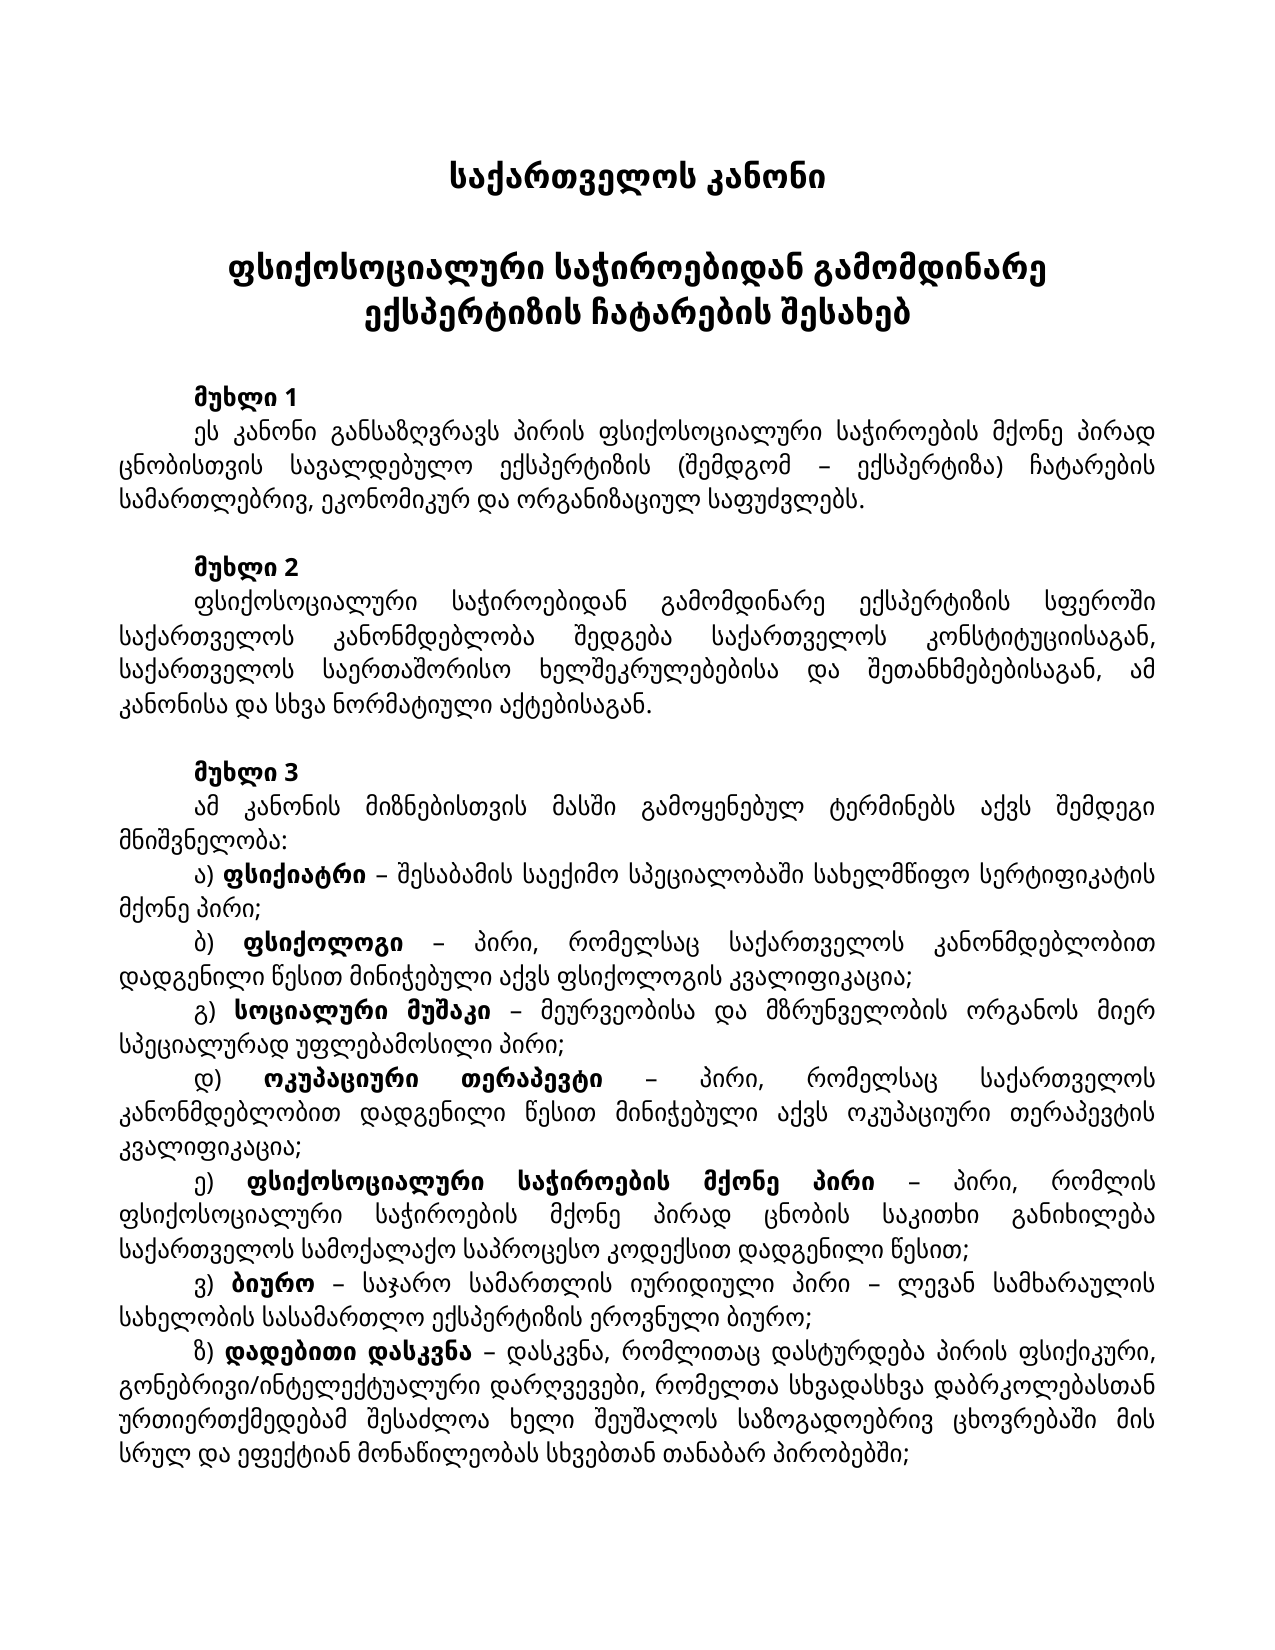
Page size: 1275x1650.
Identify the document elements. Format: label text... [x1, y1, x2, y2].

text საქართველოს კანონი [118, 153, 1156, 198]
text ე) ფსიქოსოციალური საჭიროების მქონე პირი – პირი, რომლის ფსიქოსოციალური საჭიროების მქონე პირად ცნობის საკითხი განიხილება საქართველოს სამოქალაქო საპროცესო კოდექსით დადგენილი წესით; [118, 1163, 1156, 1265]
text გ) სოციალური მუშაკი – მეურვეობისა და მზრუნველობის ორგანოს მიერ სპეციალურად უფლებამოსილი პირი; [118, 993, 1156, 1061]
text ვ) ბიურო – საჯარო სამართლის იურიდიული პირი – ლევან სამხარაულის სახელობის სასამართლო ექსპერტიზის ეროვნული ბიურო; [118, 1265, 1156, 1333]
text ზ) დადებითი დასკვნა – დასკვნა, რომლითაც დასტურდება პირის ფსიქიკური, გონებრივი/ინტელექტუალური დარღვევები, რომელთა სხვადასხვა დაბრკოლებასთან ურთიერთქმედებამ შესაძლოა ხელი შეუშალოს საზოგადოებრივ ცხოვრებაში მის სრულ და ეფექტიან მონაწილეობას სხვებთან თანაბარ პირობებში; [118, 1333, 1156, 1470]
text მუხლი 3 [118, 754, 1156, 788]
text ფსიქოსოციალური საჭიროებიდან გამომდინარე ექსპერტიზის ჩატარების შესახებ [118, 243, 1156, 334]
text დ) ოკუპაციური თერაპევტი – პირი, რომელსაც საქართველოს კანონმდებლობით დადგენილი წესით მინიჭებული აქვს ოკუპაციური თერაპევტის კვალიფიკაცია; [118, 1061, 1156, 1163]
text ფსიქოსოციალური საჭიროებიდან გამომდინარე ექსპერტიზის სფეროში საქართველოს კანონმდებლობა შედგება საქართველოს კონსტიტუციისაგან, საქართველოს საერთაშორისო ხელშეკრულებებისა და შეთანხმებებისაგან, ამ კანონისა და სხვა ნორმატიული აქტებისაგან. [118, 584, 1156, 720]
text ეს კანონი განსაზღვრავს პირის ფსიქოსოციალური საჭიროების მქონე პირად ცნობისთვის სავალდებულო ექსპერტიზის (შემდგომ – ექსპერტიზა) ჩატარების სამართლებრივ, ეკონომიკურ და ორგანიზაციულ საფუძვლებს. [118, 414, 1156, 516]
text ამ კანონის მიზნებისთვის მასში გამოყენებულ ტერმინებს აქვს შემდეგი მნიშვნელობა: [118, 788, 1156, 857]
text მუხლი 1 [118, 380, 1156, 414]
text ბ) ფსიქოლოგი – პირი, რომელსაც საქართველოს კანონმდებლობით დადგენილი წესით მინიჭებული აქვს ფსიქოლოგის კვალიფიკაცია; [118, 925, 1156, 993]
text მუხლი 2 [118, 550, 1156, 584]
text ა) ფსიქიატრი – შესაბამის საექიმო სპეციალობაში სახელმწიფო სერტიფიკატის მქონე პირი; [118, 857, 1156, 925]
